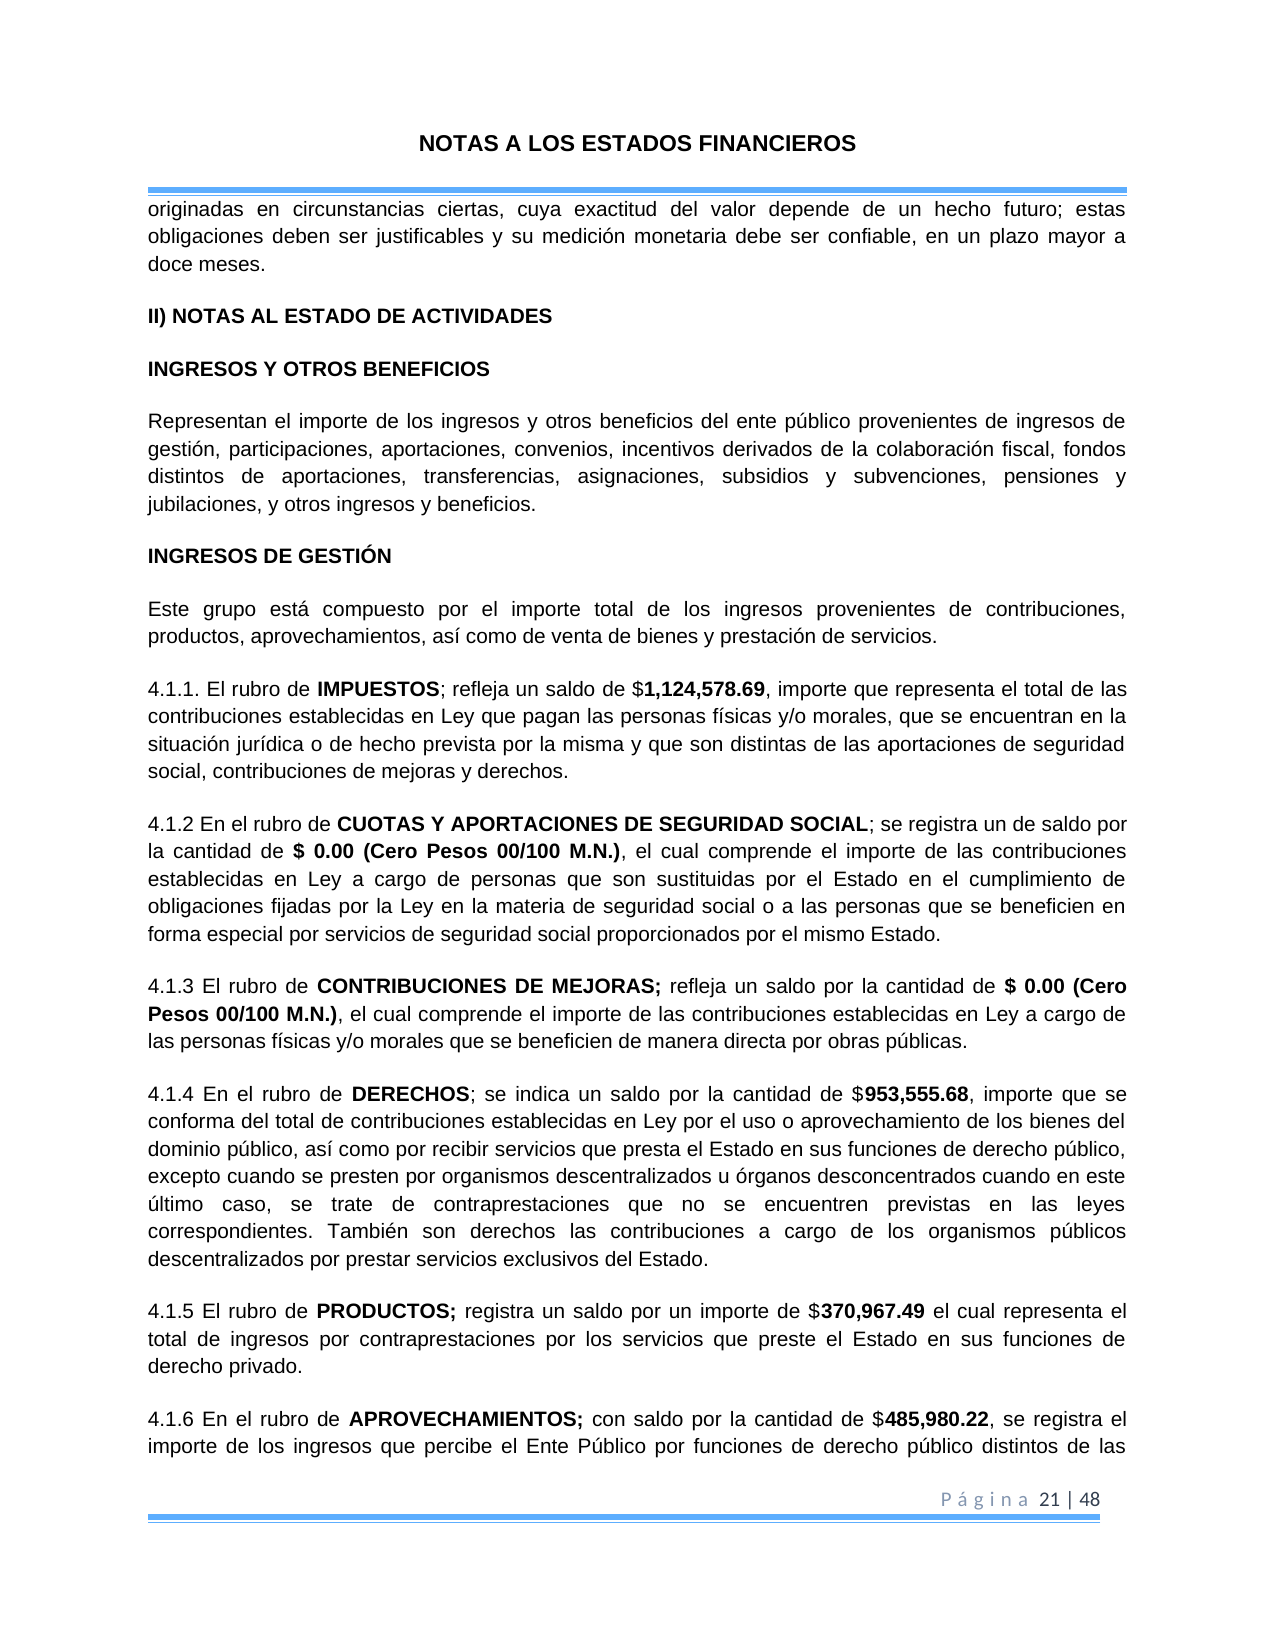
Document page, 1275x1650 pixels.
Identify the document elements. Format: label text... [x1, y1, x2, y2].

text 4.1.5 El rubro de PRODUCTOS; registra un saldo por un importe de $370,967.49 el cual representa el total de ingresos por contraprestaciones por los servicios que preste el Estado en sus funciones de derecho privado. [148, 1299, 1127, 1378]
text Este grupo está compuesto por el importe total de los ingresos provenientes de contribuciones, productos, aprovechamientos, así como de venta de bienes y prestación de servicios. [148, 596, 1127, 648]
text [148, 1406, 1127, 1458]
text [148, 196, 1127, 275]
text Representan el importe de los ingresos y otros beneficios del ente público provenientes de ingresos de gestión, participaciones, aportaciones, convenios, incentivos derivados de la colaboración fiscal, fondos distintos de aportaciones, transferencias, asignaciones, subsidios y subvenciones, pensiones y jubilaciones, y otros ingresos y beneficios. [148, 409, 1127, 515]
text II) NOTAS AL ESTADO DE ACTIVIDADES [148, 304, 1127, 328]
text INGRESOS DE GESTIÓN [148, 544, 1127, 568]
text INGRESOS Y OTROS BENEFICIOS [148, 356, 1127, 380]
text 4.1.1. El rubro de IMPUESTOS; refleja un saldo de $1,124,578.69, importe que representa el total de las contribuciones establecidas en Ley que pagan las personas físicas y/o morales, que se encuentran en la situación jurídica o de hecho prevista por la misma y que son distintas de las aportaciones de seguridad social, contribuciones de mejoras y derechos. [148, 676, 1127, 783]
text 4.1.2 En el rubro de CUOTAS Y APORTACIONES DE SEGURIDAD SOCIAL; se registra un de saldo por la cantidad de $ 0.00 (Cero Pesos 00/100 M.N.), el cual comprende el importe de las contribuciones establecidas en Ley a cargo de personas que son sustituidas por el Estado en el cumplimiento de obligaciones fijadas por la Ley en la materia de seguridad social o a las personas que se beneficien en forma especial por servicios de seguridad social proporcionados por el mismo Estado. [148, 811, 1127, 945]
text 4.1.4 En el rubro de DERECHOS; se indica un saldo por la cantidad de $953,555.68, importe que se conforma del total de contribuciones establecidas en Ley por el uso o aprovechamiento de los bienes del dominio público, así como por recibir servicios que presta el Estado en sus funciones de derecho público, excepto cuando se presten por organismos descentralizados u órganos desconcentrados cuando en este último caso, se trate de contraprestaciones que no se encuentren previstas en las leyes correspondientes. También son derechos las contribuciones a cargo de los organismos públicos descentralizados por prestar servicios exclusivos del Estado. [148, 1081, 1127, 1270]
text 4.1.3 El rubro de CONTRIBUCIONES DE MEJORAS; refleja un saldo por la cantidad de $ 0.00 (Cero Pesos 00/100 M.N.), el cual comprende el importe de las contribuciones establecidas en Ley a cargo de las personas físicas y/o morales que se beneficien de manera directa por obras públicas. [148, 974, 1127, 1053]
